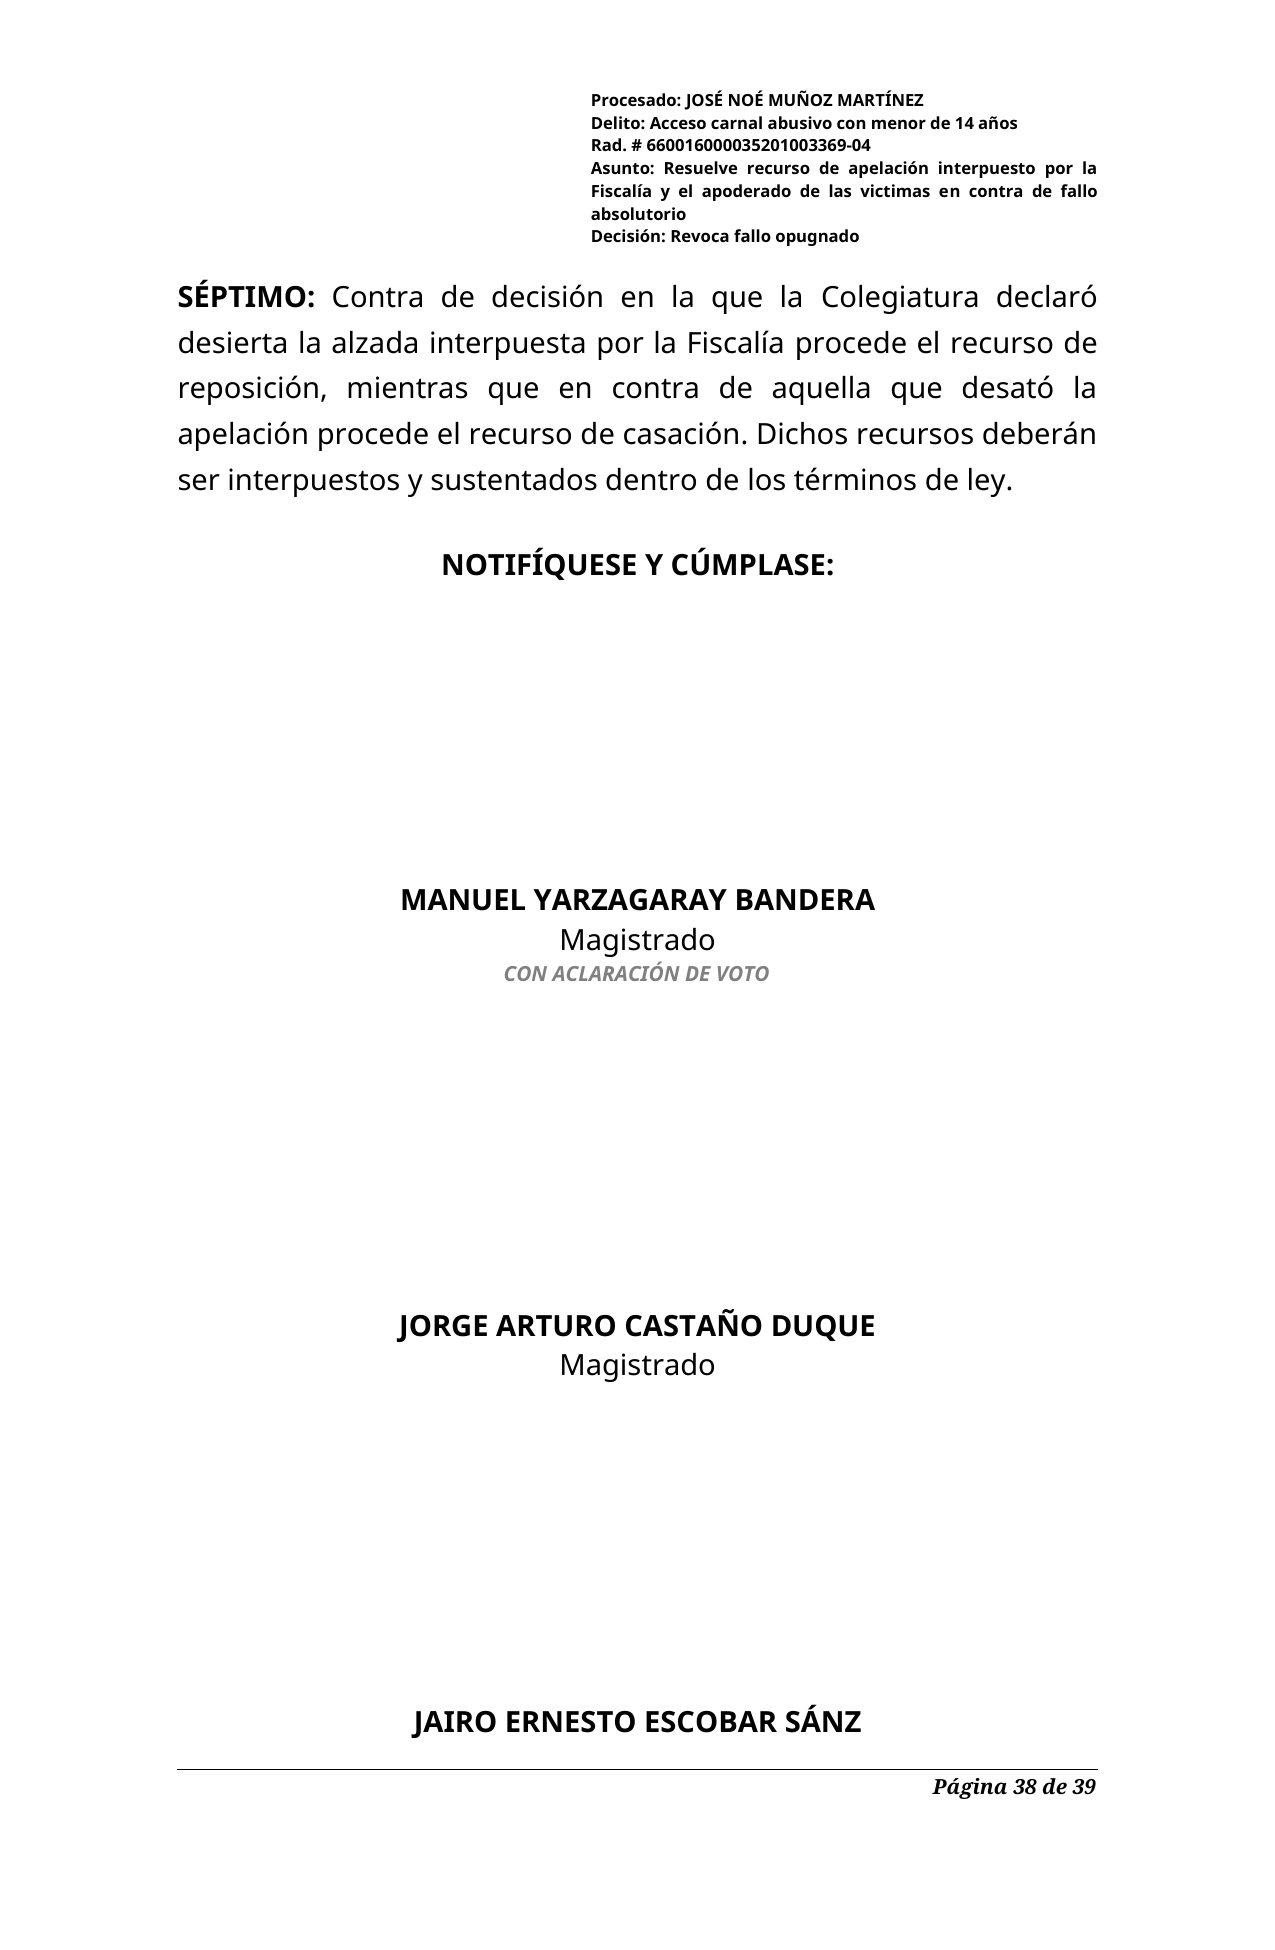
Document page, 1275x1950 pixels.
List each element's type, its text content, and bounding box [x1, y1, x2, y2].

text Magistrado [177, 1344, 1098, 1384]
text CON ACLARACIÓN DE VOTO [177, 959, 1098, 987]
text Magistrado [177, 919, 1098, 959]
text JAIRO ERNESTO ESCOBAR SÁNZ [177, 1702, 1098, 1741]
text JORGE ARTURO CASTAÑO DUQUE [177, 1305, 1098, 1344]
text NOTIFÍQUESE Y CÚMPLASE: [177, 544, 1098, 584]
text SÉPTIMO: Contra de decisión en la que la Colegiatura declaró desierta la alzada interpuesta por la Fiscalía procede el recurso de reposición, mientras que en contra de aquella que desató la apelación procede el recurso de casación. Dichos recursos deberán ser interpuestos y sustentados dentro de los términos de ley. [177, 276, 1098, 498]
text MANUEL YARZAGARAY BANDERA [177, 879, 1098, 919]
